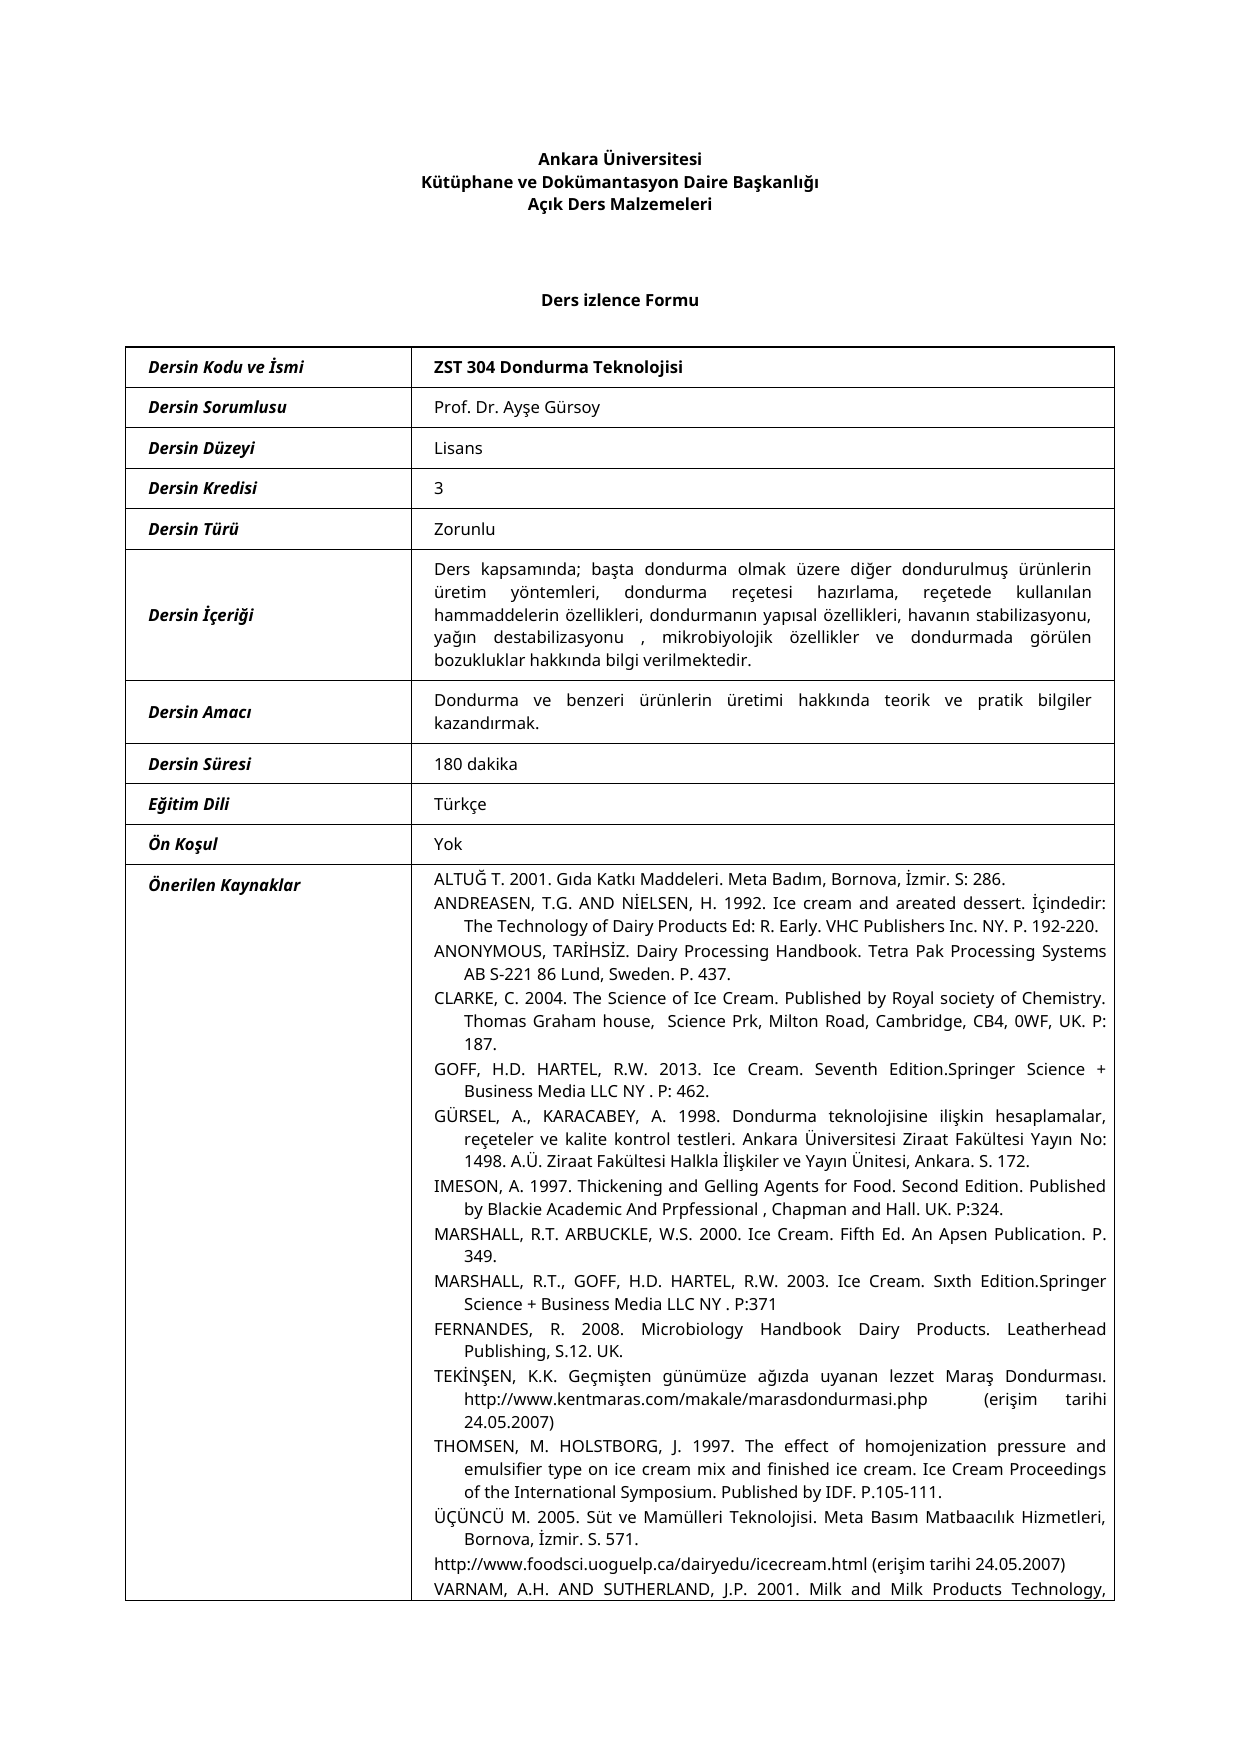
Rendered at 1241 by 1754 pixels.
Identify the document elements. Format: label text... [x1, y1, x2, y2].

table_header Dersin Kodu ve İsmi [126, 348, 411, 387]
table_cell Dersin Kredisi [126, 469, 411, 508]
table_cell Dersin Düzeyi [126, 428, 411, 468]
table_cell Lisans [412, 428, 1114, 468]
table_cell Dondurma ve benzeri ürünlerin üretimi hakkında teorik ve pratik bilgiler kazandırmak. [412, 681, 1114, 743]
table_cell Önerilen Kaynaklar [126, 865, 411, 1600]
table_cell Ön Koşul [126, 825, 411, 864]
table_cell 3 [412, 469, 1114, 508]
table_cell Zorunlu [412, 509, 1114, 548]
text Açık Ders Malzemeleri [148, 193, 1093, 216]
text Ankara Üniversitesi Kütüphane ve Dokümantasyon Daire Başkanlığı [148, 148, 1093, 193]
table_cell Dersin Süresi [126, 744, 411, 783]
table_cell Dersin Sorumlusu [126, 388, 411, 427]
table_cell Dersin Türü [126, 509, 411, 548]
table_cell Dersin Amacı [126, 681, 411, 743]
table_cell Eğitim Dili [126, 784, 411, 824]
table_header ZST 304 Dondurma Teknolojisi [412, 348, 1114, 387]
table_cell Yok [412, 825, 1114, 864]
table_cell Türkçe [412, 784, 1114, 824]
table_cell 180 dakika [412, 744, 1114, 783]
table_cell Prof. Dr. Ayşe Gürsoy [412, 388, 1114, 427]
table_cell Ders kapsamında; başta dondurma olmak üzere diğer dondurulmuş ürünlerin üretim yöntemleri, dondurma reçetesi hazırlama, reçetede kullanılan hammaddelerin özellikleri, dondurmanın yapısal özellikleri, havanın stabilizasyonu, yağın destabilizasyonu , mikrobiyolojik özellikler ve dondurmada görülen bozukluklar hakkında bilgi verilmektedir. [412, 550, 1114, 680]
table_cell Dersin İçeriği [126, 550, 411, 680]
text Ders izlence Formu [148, 288, 1093, 311]
